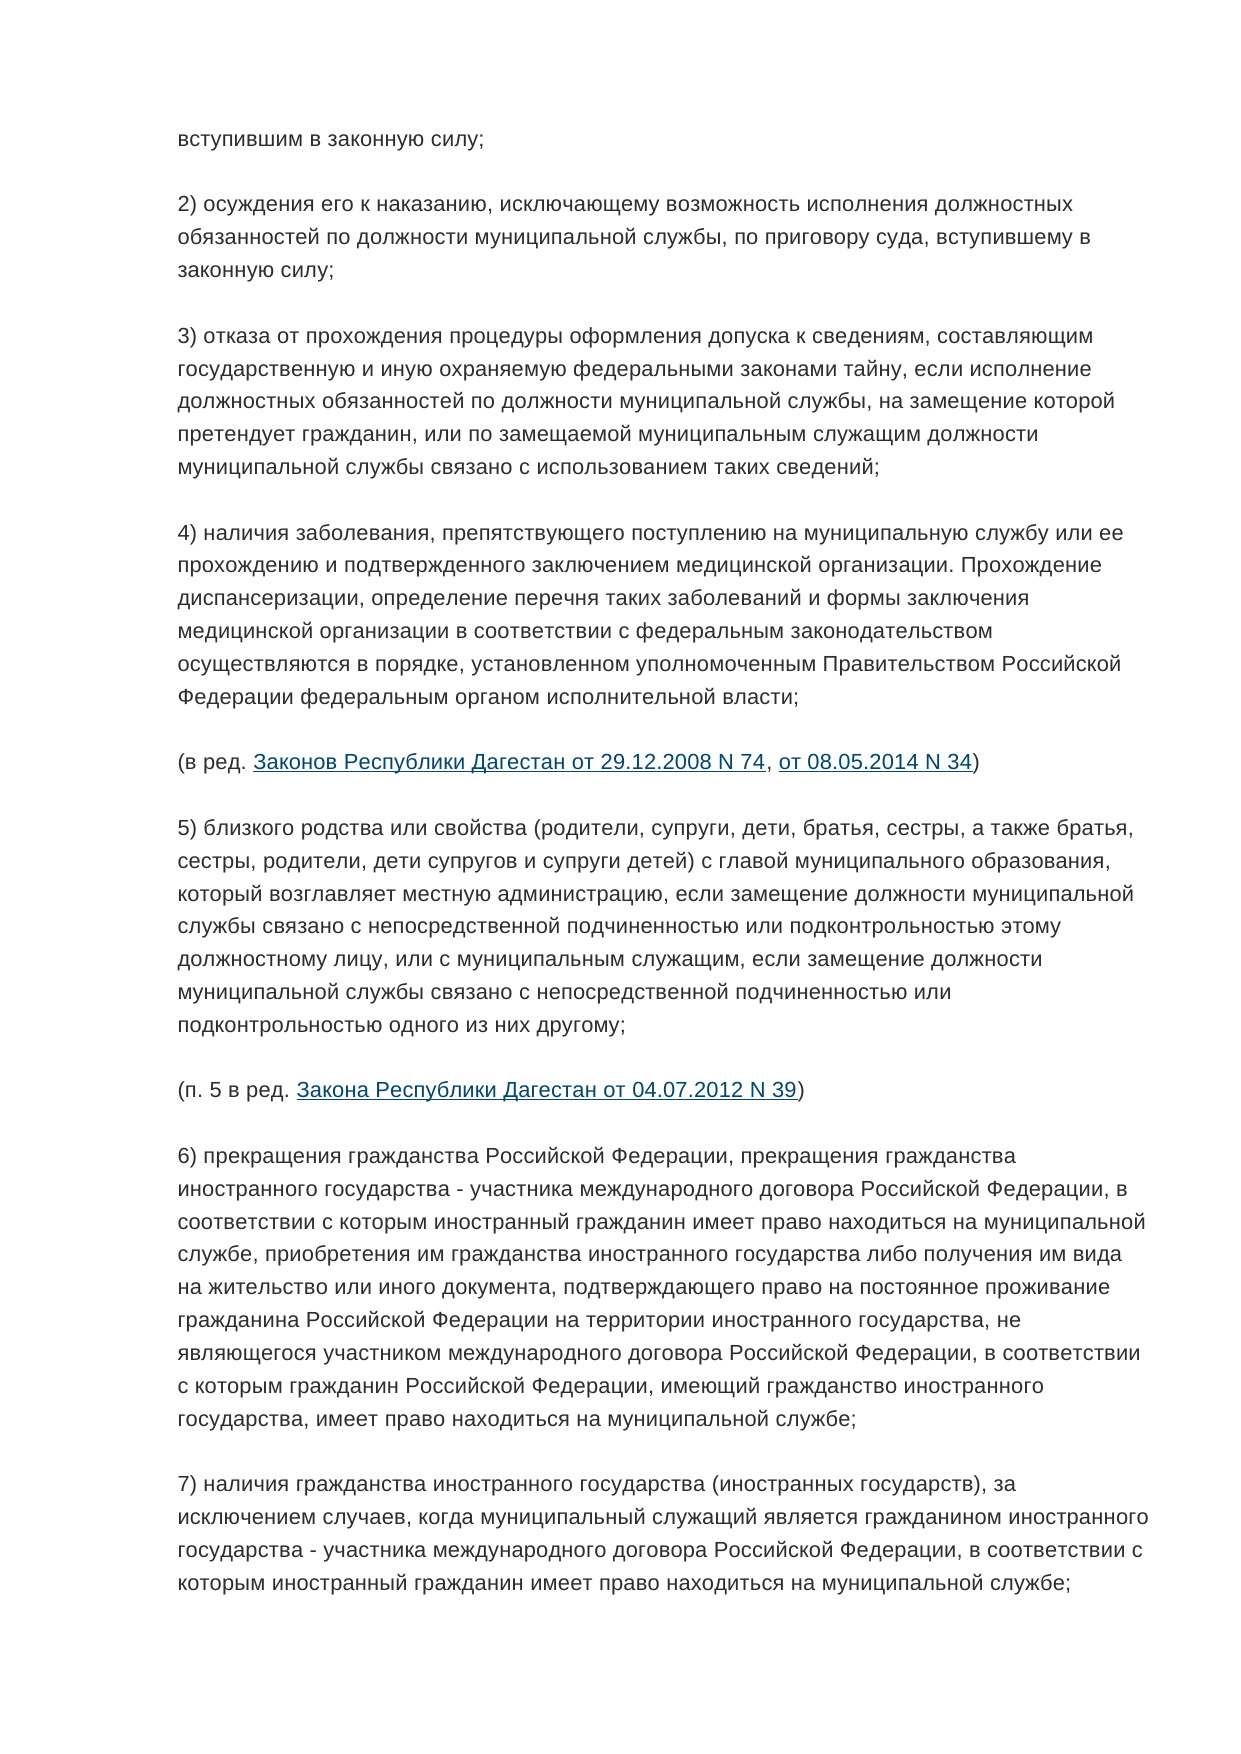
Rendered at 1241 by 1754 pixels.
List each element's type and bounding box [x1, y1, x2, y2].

text [177, 118, 1152, 1627]
